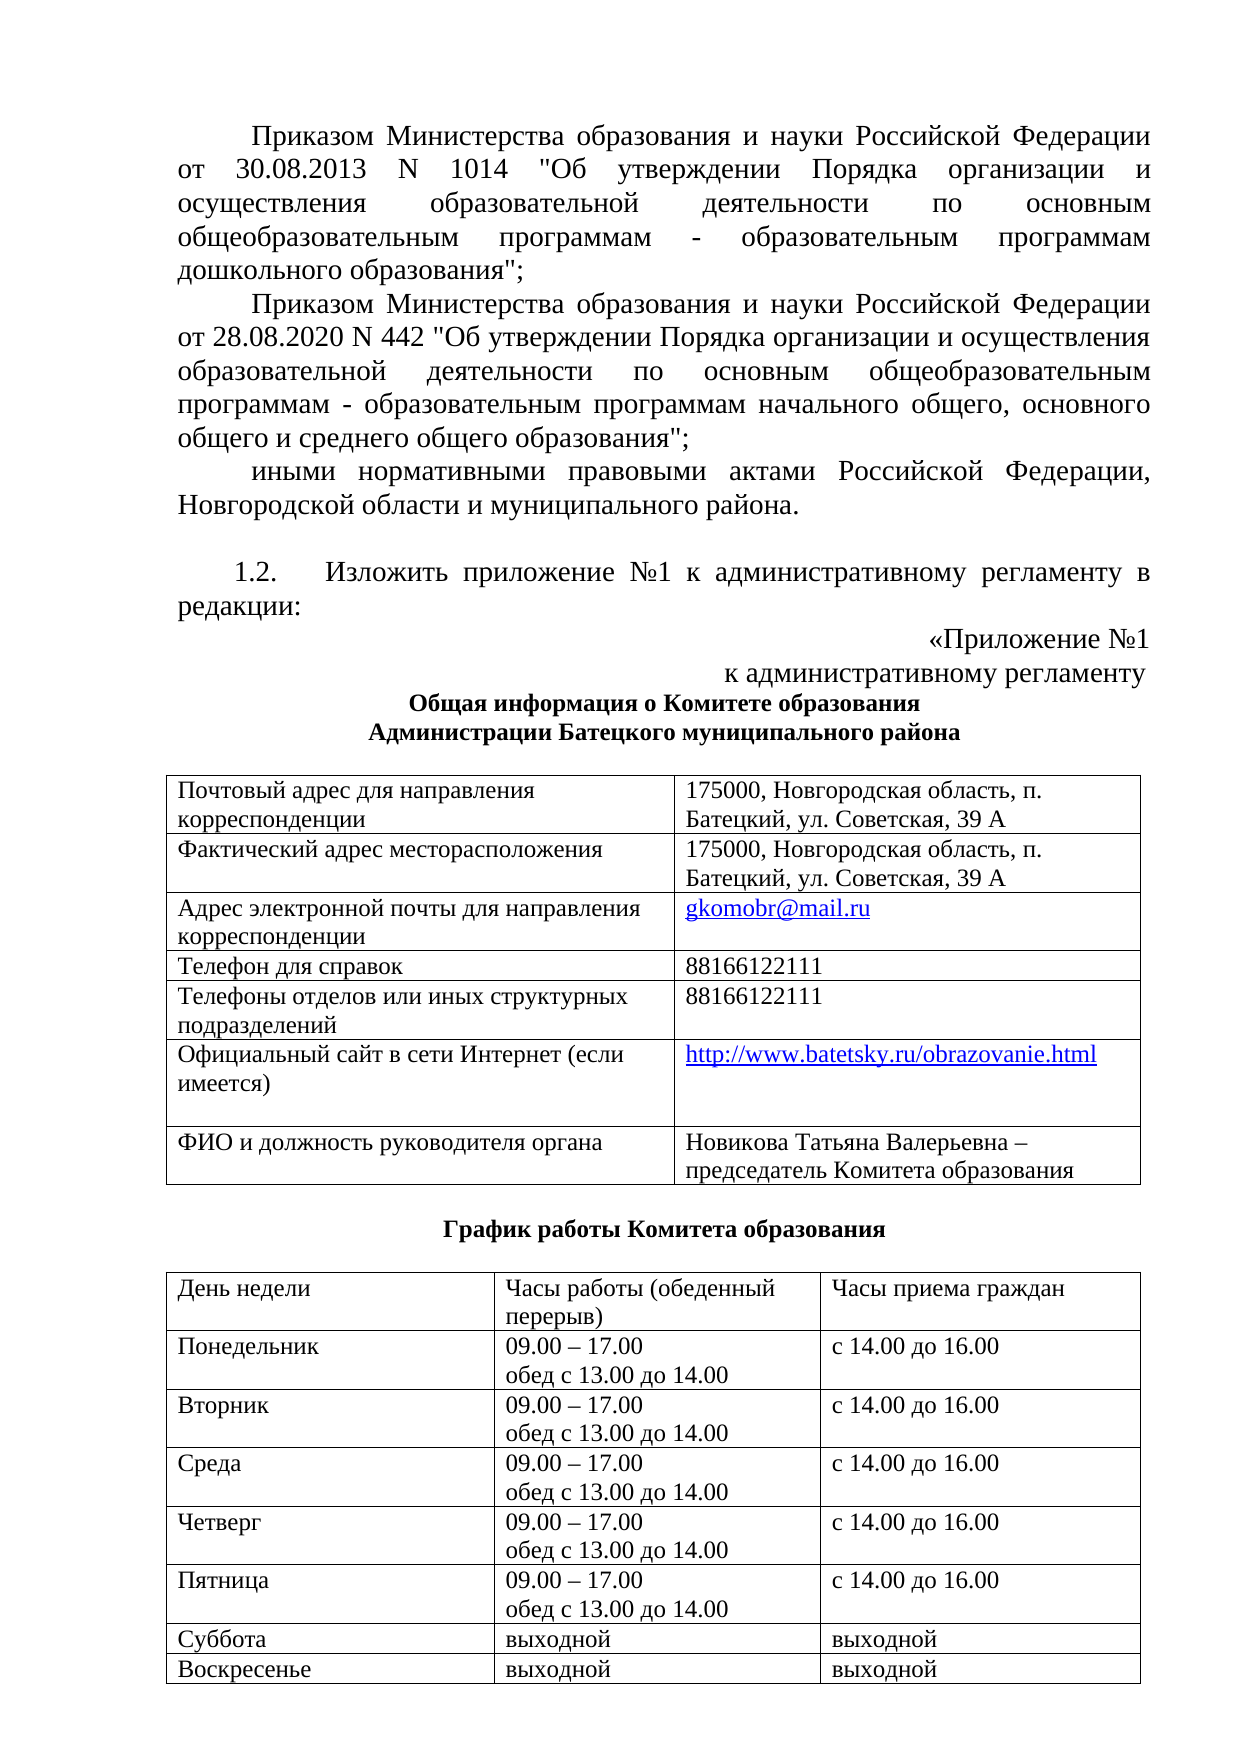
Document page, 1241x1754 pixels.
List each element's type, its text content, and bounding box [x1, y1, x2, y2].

table_cell 09.00 – 17.00 обед с 13.00 до 14.00 [495, 1331, 820, 1389]
table_cell 09.00 – 17.00 обед с 13.00 до 14.00 [495, 1448, 820, 1506]
text «Приложение №1 [177, 621, 1152, 655]
table_cell Официальный сайт в сети Интернет (если имеется) [167, 1040, 674, 1126]
text Администрации Батецкого муниципального района [177, 717, 1152, 746]
table_cell Новикова Татьяна Валерьевна – председатель Комитета образования [675, 1127, 1140, 1184]
table_header День недели [167, 1273, 494, 1330]
table_cell Среда [167, 1448, 494, 1506]
table_cell выходной [821, 1624, 1140, 1653]
text Общая информация о Комитете образования [177, 688, 1152, 717]
table_cell выходной [495, 1624, 820, 1653]
text Приказом Министерства образования и науки Российской Федерации от 28.08.2020 N 442 "Об утверждении Порядка организации и осуществления образовательной деятельности по основным общеобразовательным программам - образовательным программам начального общего, основного общего и среднего общего образования"; [177, 286, 1152, 453]
table_cell Суббота [167, 1624, 494, 1653]
table_cell Адрес электронной почты для направления корреспонденции [167, 893, 674, 950]
table_header 175000, Новгородская область, п. Батецкий, ул. Советская, 39 А [675, 776, 1140, 833]
table_cell Телефон для справок [167, 951, 674, 980]
table_cell 88166122111 [675, 981, 1140, 1038]
table_cell выходной [495, 1654, 820, 1682]
table_cell Пятница [167, 1565, 494, 1623]
table_cell Воскресенье [167, 1654, 494, 1682]
text График работы Комитета образования [177, 1214, 1152, 1243]
text к административному регламенту [177, 655, 1152, 688]
table_cell Понедельник [167, 1331, 494, 1389]
table_cell с 14.00 до 16.00 [821, 1507, 1140, 1564]
table_cell http://www.batetsky.ru/obrazovanie.html [675, 1040, 1140, 1126]
table_cell с 14.00 до 16.00 [821, 1565, 1140, 1623]
table_header Почтовый адрес для направления корреспонденции [167, 776, 674, 833]
table_cell выходной [821, 1654, 1140, 1682]
table_cell ФИО и должность руководителя органа [167, 1127, 674, 1184]
text Приказом Министерства образования и науки Российской Федерации от 30.08.2013 N 1014 "Об утверждении Порядка организации и осуществления образовательной деятельности по основным общеобразовательным программам - образовательным программам дошкольного образования"; [177, 118, 1152, 286]
table_header Часы работы (обеденный перерыв) [495, 1273, 820, 1330]
table_cell Телефоны отделов или иных структурных подразделений [167, 981, 674, 1038]
table_cell 88166122111 [675, 951, 1140, 980]
table_cell с 14.00 до 16.00 [821, 1448, 1140, 1506]
table_header Часы приема граждан [821, 1273, 1140, 1330]
table_cell gkomobr@mail.ru [675, 893, 1140, 950]
text иными нормативными правовыми актами Российской Федерации, Новгородской области и муниципального района. [177, 453, 1152, 521]
table_cell 09.00 – 17.00 обед с 13.00 до 14.00 [495, 1565, 820, 1623]
table_cell Фактический адрес месторасположения [167, 834, 674, 892]
list Изложить приложение №1 к административному регламенту в редакции: [177, 554, 1152, 621]
table_cell с 14.00 до 16.00 [821, 1331, 1140, 1389]
table_cell с 14.00 до 16.00 [821, 1390, 1140, 1447]
table_cell Четверг [167, 1507, 494, 1564]
table_cell 09.00 – 17.00 обед с 13.00 до 14.00 [495, 1507, 820, 1564]
table_cell 09.00 – 17.00 обед с 13.00 до 14.00 [495, 1390, 820, 1447]
table_cell 175000, Новгородская область, п. Батецкий, ул. Советская, 39 А [675, 834, 1140, 892]
table_cell Вторник [167, 1390, 494, 1447]
